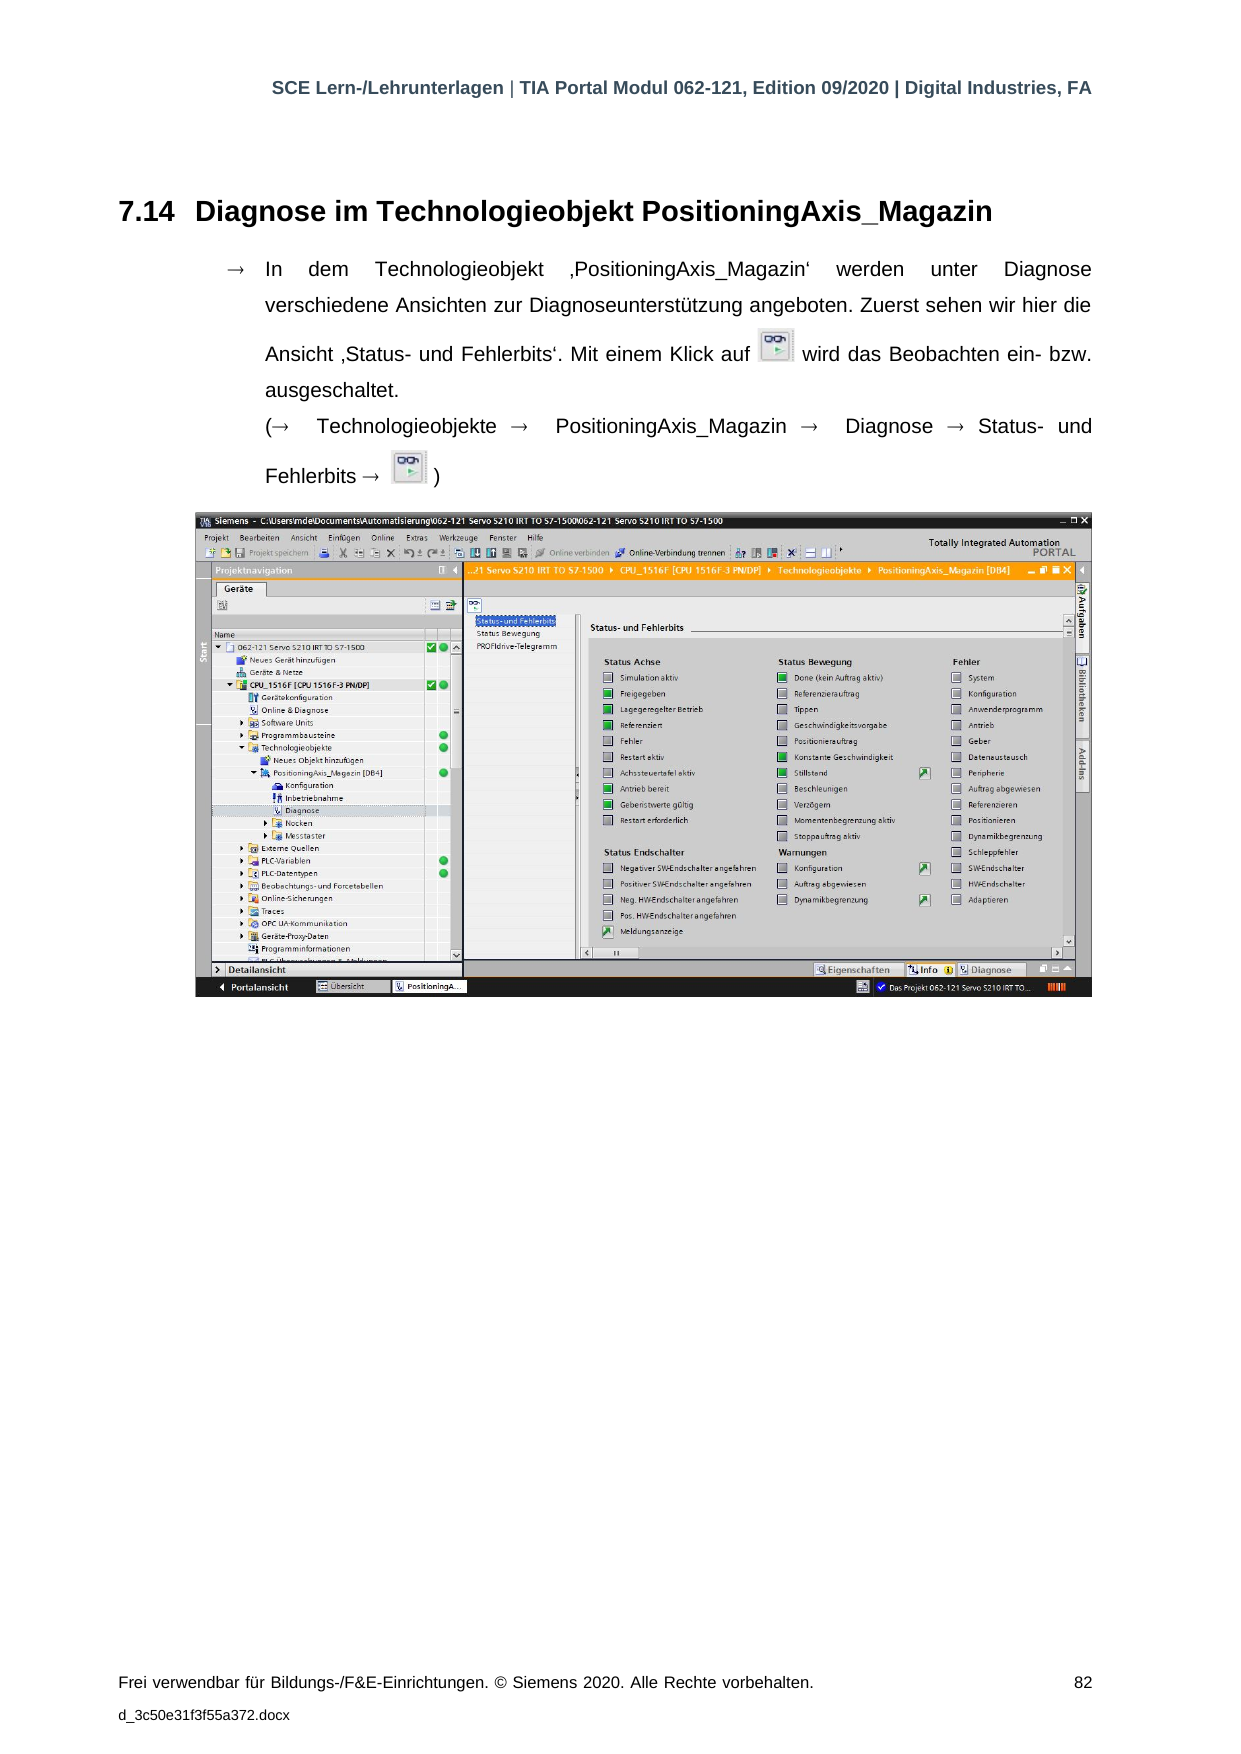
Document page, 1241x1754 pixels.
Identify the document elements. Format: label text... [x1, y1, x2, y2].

picture [757, 328, 795, 362]
picture [194, 512, 1093, 998]
picture [390, 450, 428, 484]
text In dem Technologieobjekt ‚PositioningAxis_Magazin‘ werden unter Diagnose verschiedene Ansichten zur Diagnoseunterstützung angeboten. Zuerst sehen wir hier die Ansicht ‚Status- und Fehlerbits‘. Mit einem Klick auf wird das Beobachten ein- bzw. ausgeschaltet. ( Technologieobjekte PositioningAxis_Magazin Diagnose Status- und Fehlerbits ) [227, 257, 1092, 488]
subtitle Diagnose im Technologieobjekt PositioningAxis_Magazin [118, 194, 1092, 227]
